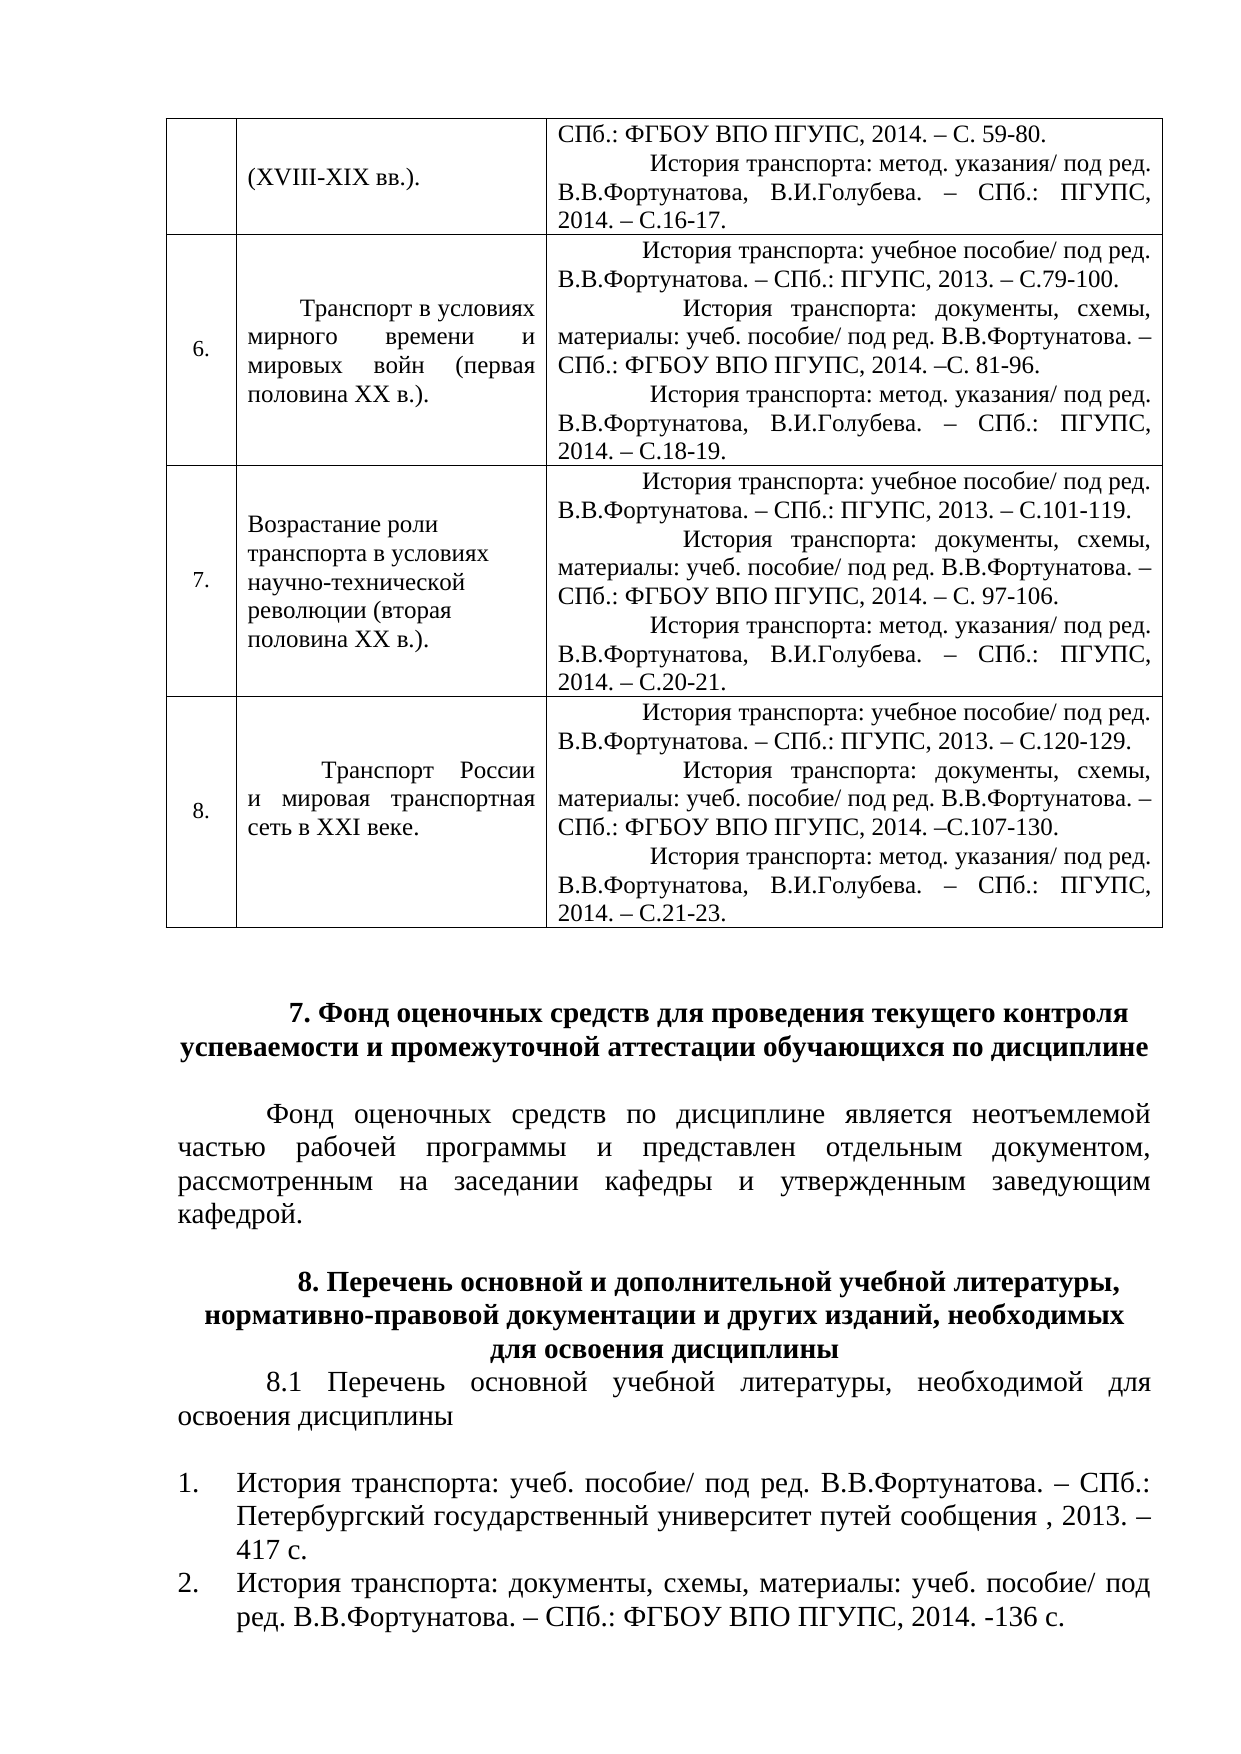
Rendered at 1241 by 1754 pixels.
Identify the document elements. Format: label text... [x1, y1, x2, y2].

table_cell История транспорта: учебное пособие/ под ред. В.В.Фортунатова. – СПб.: ПГУПС, 2013. – С.120-129. История транспорта: документы, схемы, материалы: учеб. пособие/ под ред. В.В.Фортунатова. – СПб.: ФГБОУ ВПО ПГУПС, 2014. –С.107-130. История транспорта: метод. указания/ под ред. В.В.Фортунатова, В.И.Голубева. – СПб.: ПГУПС, 2014. – С.21-23. [547, 697, 1162, 927]
table_cell История транспорта: учебное пособие/ под ред. В.В.Фортунатова. – СПб.: ПГУПС, 2013. – С.101-119. История транспорта: документы, схемы, материалы: учеб. пособие/ под ред. В.В.Фортунатова. – СПб.: ФГБОУ ВПО ПГУПС, 2014. – С. 97-106. История транспорта: метод. указания/ под ред. В.В.Фортунатова, В.И.Голубева. – СПб.: ПГУПС, 2014. – С.20-21. [547, 466, 1162, 696]
list История транспорта: документы, схемы, материалы: учеб. пособие/ под ред. В.В.Фортунатова. – СПб.: ФГБОУ ВПО ПГУПС, 2014. -136 с. [177, 1566, 1152, 1633]
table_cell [237, 119, 546, 234]
text Фонд оценочных средств по дисциплине является неотъемлемой частью рабочей программы и представлен отдельным документом, рассмотренным на заседании кафедры и утвержденным заведующим кафедрой. [177, 1096, 1152, 1230]
table_cell Возрастание роли транспорта в условиях научно-технической революции (вторая половина XX в.). [237, 466, 546, 696]
table_cell Транспорт России и мировая транспортная сеть в XXI веке. [237, 697, 546, 927]
text 7. Фонд оценочных средств для проведения текущего контроля успеваемости и промежуточной аттестации обучающихся по дисциплине [177, 995, 1152, 1062]
table_cell История транспорта: учебное пособие/ под ред. В.В.Фортунатова. – СПб.: ПГУПС, 2013. – С.79-100. История транспорта: документы, схемы, материалы: учеб. пособие/ под ред. В.В.Фортунатова. – СПб.: ФГБОУ ВПО ПГУПС, 2014. –С. 81-96. История транспорта: метод. указания/ под ред. В.В.Фортунатова, В.И.Голубева. – СПб.: ПГУПС, 2014. – С.18-19. [547, 235, 1162, 465]
text 8. Перечень основной и дополнительной учебной литературы, нормативно-правовой документации и других изданий, необходимых для освоения дисциплины [177, 1264, 1152, 1364]
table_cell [547, 119, 1162, 234]
table_cell 7. [167, 466, 236, 696]
list История транспорта: учеб. пособие/ под ред. В.В.Фортунатова. – СПб.: Петербургский государственный университет путей сообщения , 2013. – 417 с. [177, 1465, 1152, 1566]
table_cell 6. [167, 235, 236, 465]
table_cell Транспорт в условиях мирного времени и мировых войн (первая половина XX в.). [237, 235, 546, 465]
table_cell 8. [167, 697, 236, 927]
text 8.1 Перечень основной учебной литературы, необходимой для освоения дисциплины [177, 1364, 1152, 1431]
table_cell 5. [167, 119, 236, 234]
